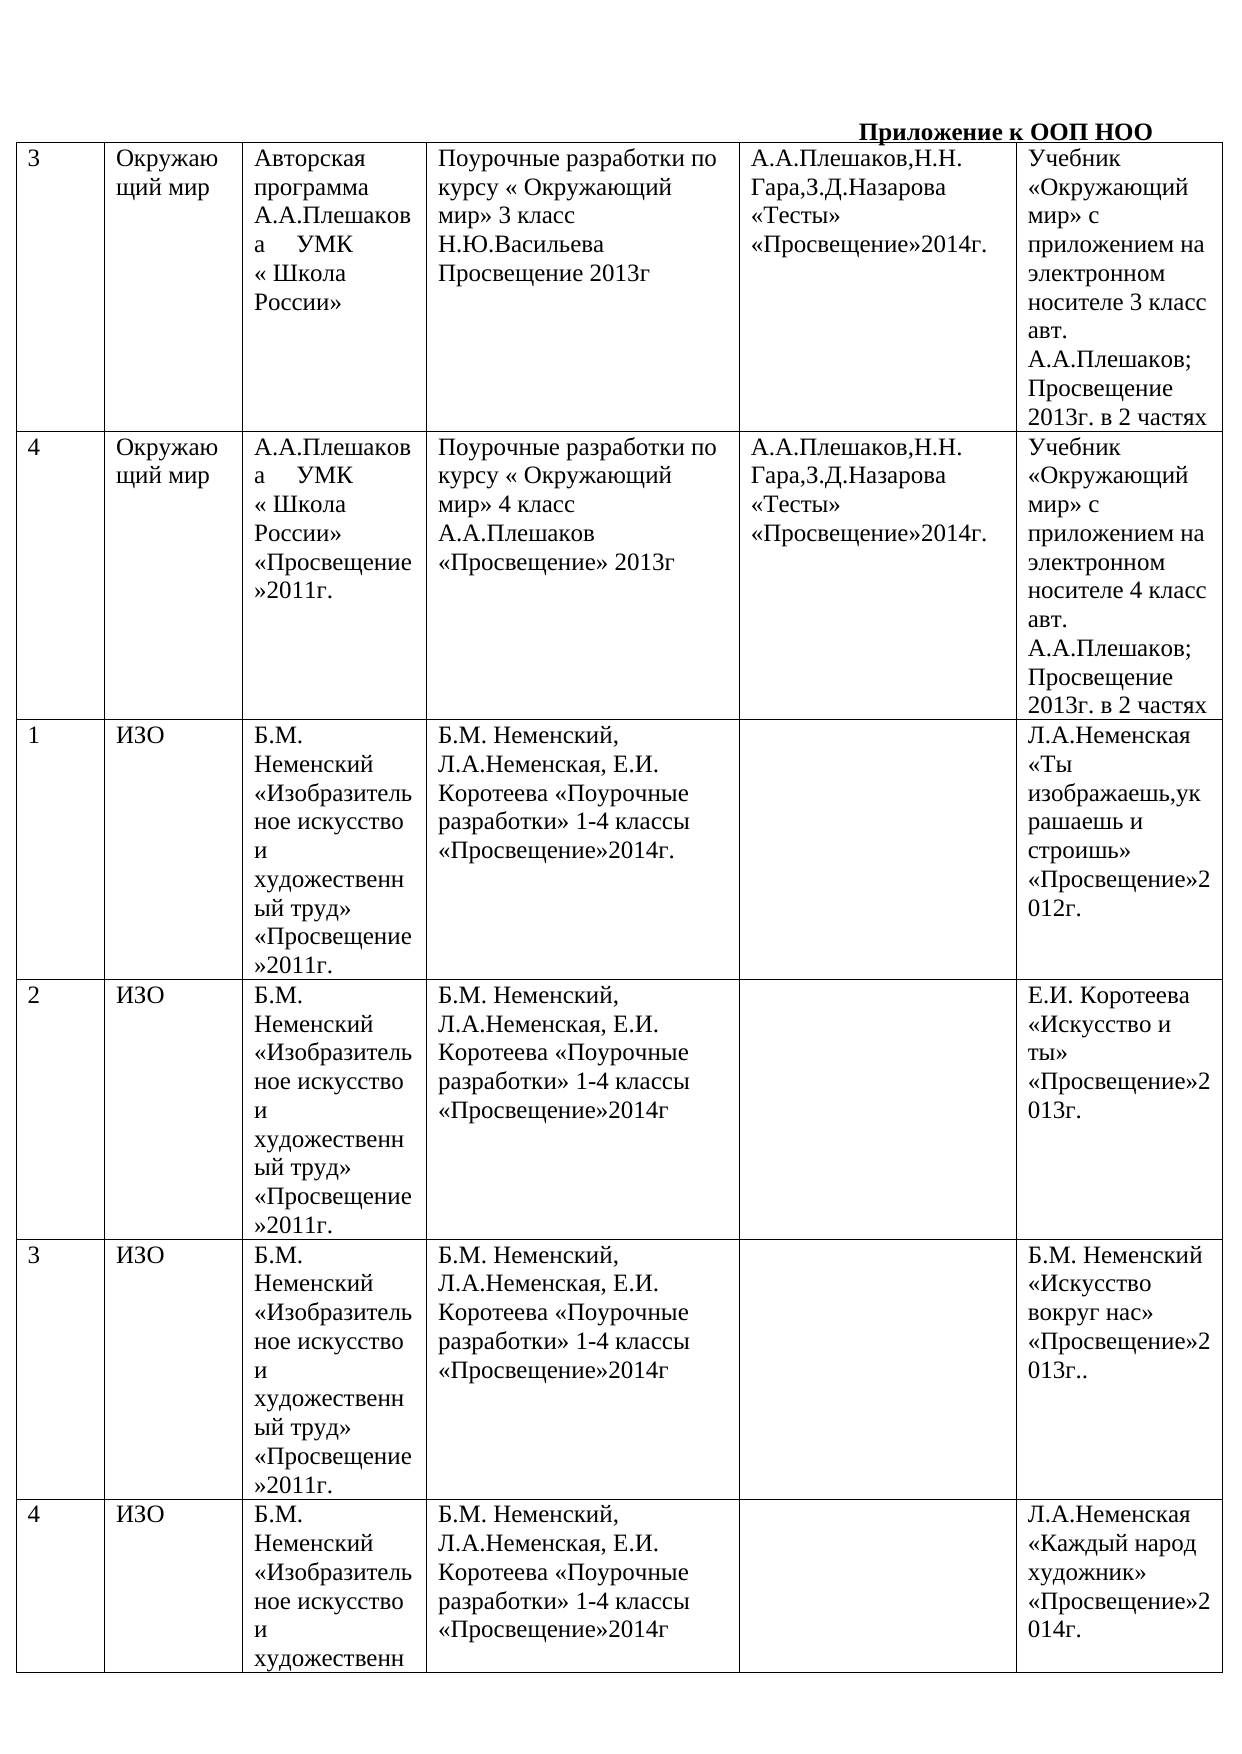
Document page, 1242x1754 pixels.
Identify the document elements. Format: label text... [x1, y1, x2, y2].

table_cell Учебник «Окружающий мир» с приложением на электронном носителе 4 класс авт. А.А.Плешаков; Просвещение 2013г. в 2 частях [1017, 432, 1222, 719]
table_cell [740, 980, 1016, 1239]
table_cell Б.М. Неменский, Л.А.Неменская, Е.И. Коротеева «Поурочные разработки» 1-4 классы «Просвещение»2014г. [427, 720, 739, 979]
table_cell Учебник «Окружающий мир» с приложением на электронном носителе 3 класс авт. А.А.Плешаков; Просвещение 2013г. в 2 частях [1017, 143, 1222, 431]
table_cell [740, 1240, 1016, 1498]
table_cell 3 [17, 143, 104, 431]
table_cell ИЗО [105, 720, 242, 979]
table_cell ИЗО [105, 1500, 242, 1672]
table_cell Б.М. Неменский «Изобразительное искусство и художественный труд» «Просвещение»2011г. [243, 720, 426, 979]
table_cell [740, 143, 1016, 431]
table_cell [1017, 1500, 1222, 1672]
table_cell 4 [17, 432, 104, 719]
table_cell ИЗО [105, 1240, 242, 1498]
table_cell Поурочные разработки по курсу « Окружающий мир» 3 класс Н.Ю.Васильева Просвещение 2013г [427, 143, 739, 431]
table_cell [427, 1500, 739, 1672]
table_cell Б.М. Неменский, Л.А.Неменская, Е.И. Коротеева «Поурочные разработки» 1-4 классы «Просвещение»2014г [427, 1240, 739, 1498]
table_cell Б.М. Неменский «Изобразительное искусство и художественный труд» «Просвещение»2011г. [243, 980, 426, 1239]
table_cell [740, 1500, 1016, 1672]
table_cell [243, 1500, 426, 1672]
table_cell 2 [17, 980, 104, 1239]
table_cell 4 [17, 1500, 104, 1672]
table_cell Поурочные разработки по курсу « Окружающий мир» 4 класс А.А.Плешаков «Просвещение» 2013г [427, 432, 739, 719]
table_cell 1 [17, 720, 104, 979]
table_cell [740, 720, 1016, 979]
table_cell Б.М. Неменский «Искусство вокруг нас» «Просвещение»2013г.. [1017, 1240, 1222, 1498]
table_cell Б.М. Неменский, Л.А.Неменская, Е.И. Коротеева «Поурочные разработки» 1-4 классы «Просвещение»2014г [427, 980, 739, 1239]
table_cell Окружающий мир [105, 432, 242, 719]
table_cell Окружающий мир [105, 143, 242, 431]
table_cell Б.М. Неменский «Изобразительное искусство и художественный труд» «Просвещение»2011г. [243, 1240, 426, 1498]
table_cell 3 [17, 1240, 104, 1498]
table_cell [243, 143, 426, 431]
table_cell А.А.Плешакова УМК « Школа России» «Просвещение»2011г. [243, 432, 426, 719]
table_cell ИЗО [105, 980, 242, 1239]
table_cell А.А.Плешаков,Н.Н. Гара,З.Д.Назарова «Тесты» «Просвещение»2014г. [740, 432, 1016, 719]
table_cell Л.А.Неменская «Ты изображаешь,украшаешь и строишь» «Просвещение»2012г. [1017, 720, 1222, 979]
table_cell Е.И. Коротеева «Искусство и ты» «Просвещение»2013г. [1017, 980, 1222, 1239]
